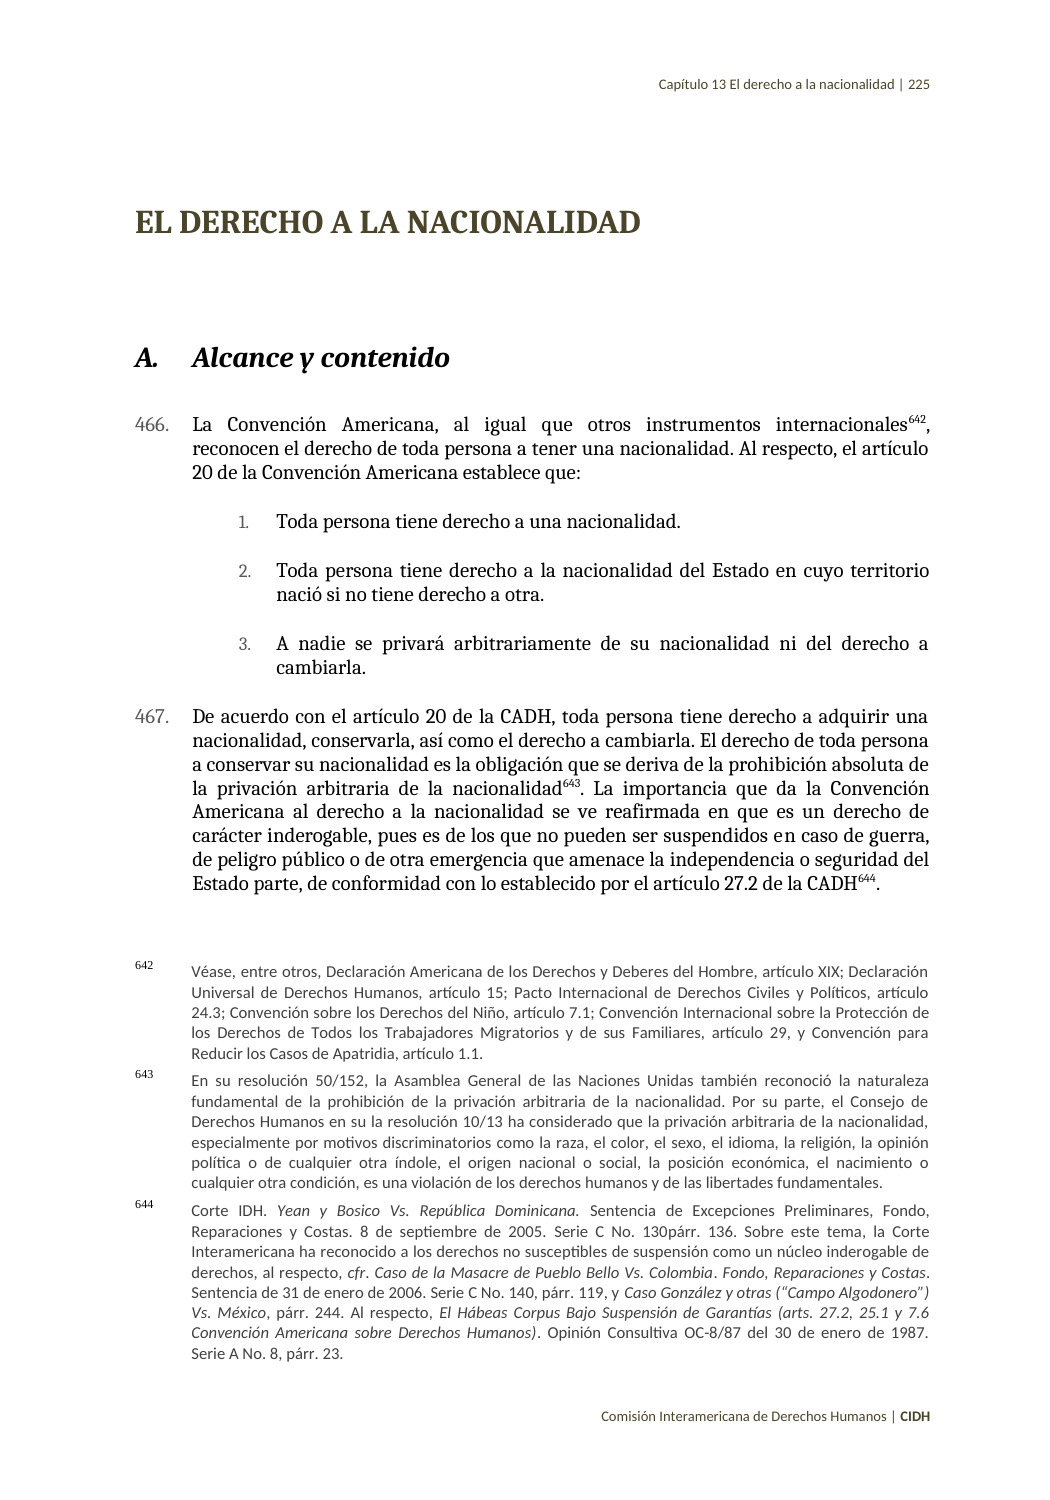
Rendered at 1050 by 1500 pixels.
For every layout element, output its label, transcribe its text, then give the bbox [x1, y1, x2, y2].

list Toda persona tiene derecho a una nacionalidad. [238, 509, 866, 533]
subtitle Alcance y contenido [135, 342, 930, 375]
text De acuerdo con el artículo 20 de la CADH, toda persona tiene derecho a adquirir una nacionalidad, conservarla, así como el derecho a cambiarla. El derecho de toda persona a conservar su nacionalidad es la obligación que se deriva de la prohibición absoluta de la privación arbitraria de la nacionalidad. La importancia que da la Convención Americana al derecho a la nacionalidad se ve reafirmada en que es un derecho de carácter inderogable, pues es de los que no pueden ser suspendidos en caso de guerra, de peligro público o de otra emergencia que amenace la independencia o seguridad del Estado parte, de conformidad con lo establecido por el artículo 27.2 de la CADH. [135, 704, 930, 896]
text La Convención Americana, al igual que otros instrumentos internacionales, reconocen el derecho de toda persona a tener una nacionalidad. Al respecto, el artículo 20 de la Convención Americana establece que: [135, 413, 930, 484]
text Toda persona tiene derecho a la nacionalidad del Estado en cuyo territorio nació si no tiene derecho a otra. [238, 558, 930, 606]
subtitle EL DERECHO A LA NACIONALIDAD [97, 203, 930, 242]
text A nadie se privará arbitrariamente de su nacionalidad ni del derecho a cambiarla. [238, 631, 930, 679]
